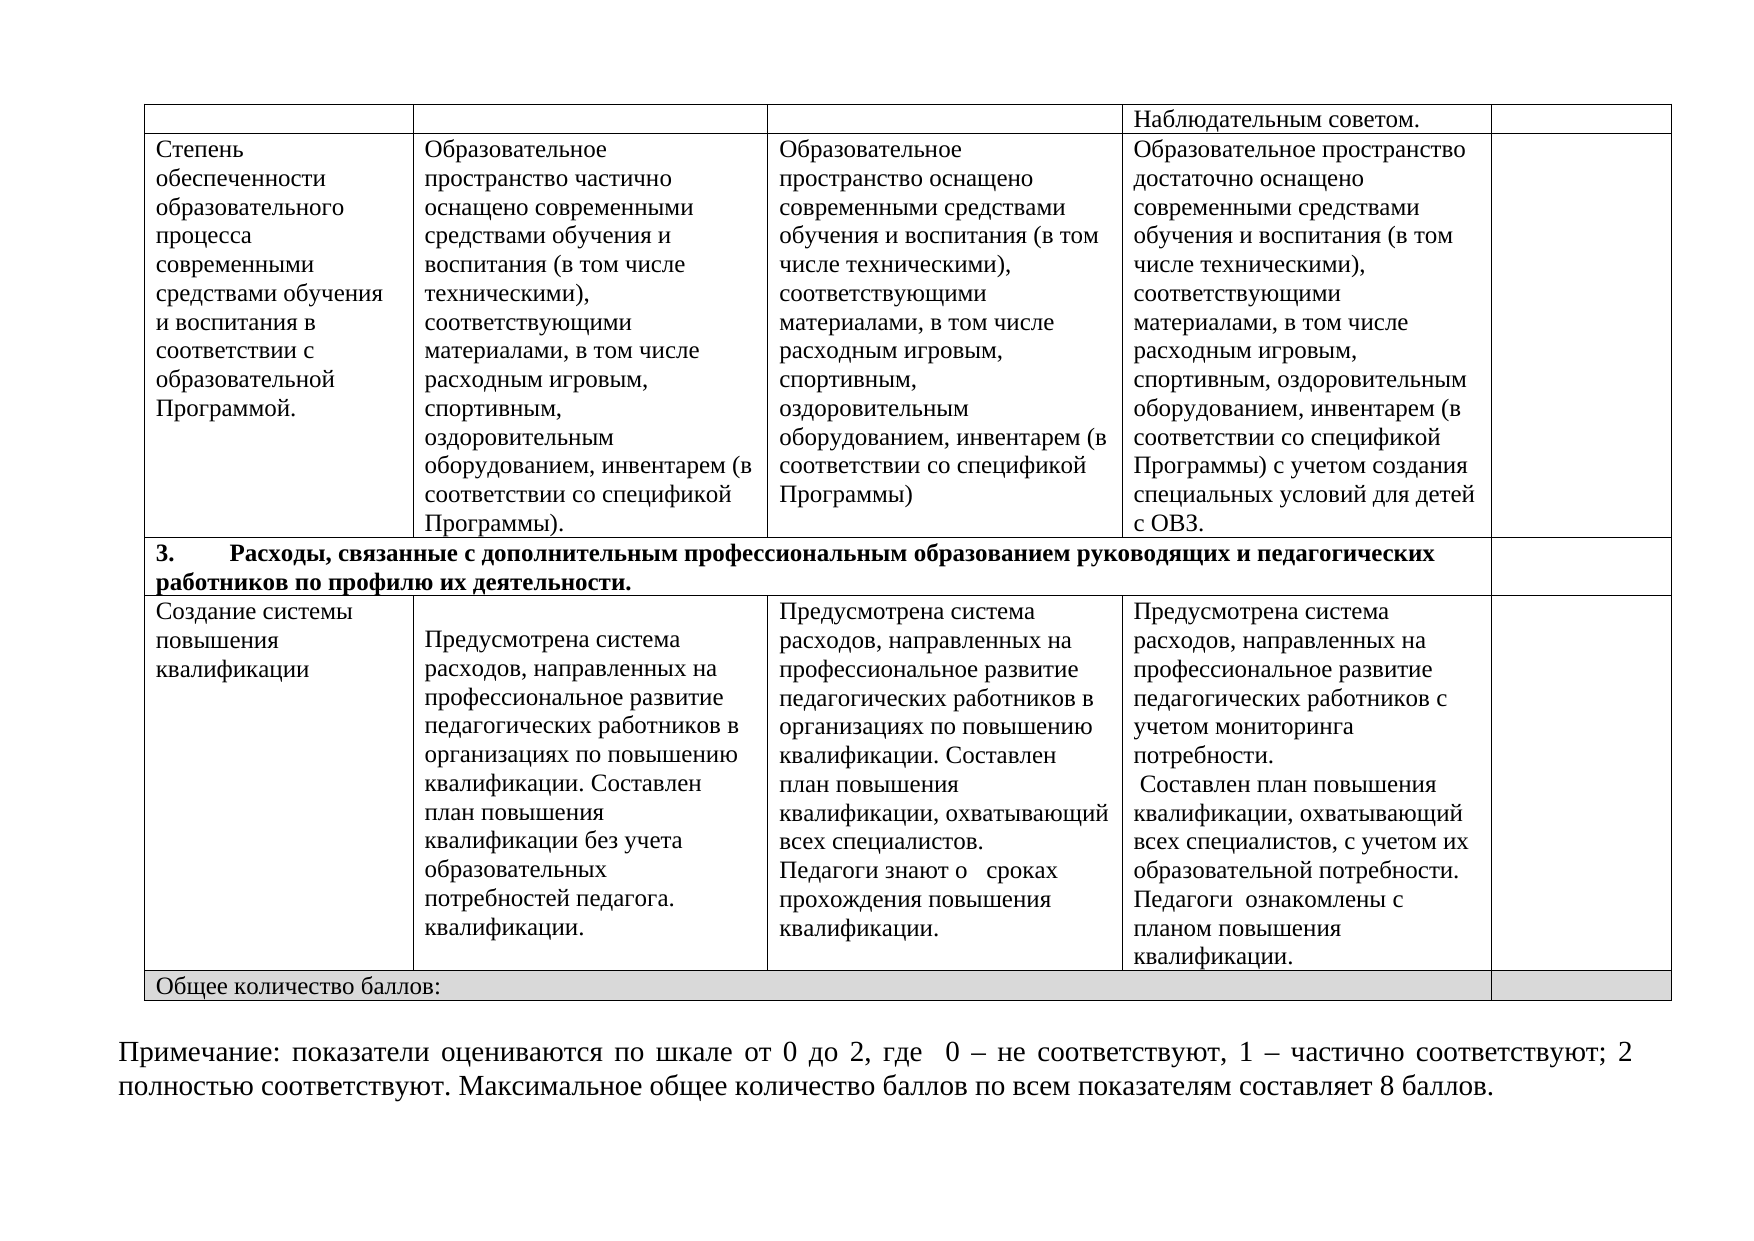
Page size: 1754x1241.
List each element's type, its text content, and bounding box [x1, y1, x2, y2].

table_cell [1492, 596, 1671, 970]
table_cell Общее количество баллов: [145, 971, 1491, 1000]
table_cell 3. Расходы, связанные с дополнительным профессиональным образованием руководящих и педагогических работников по профилю их деятельности. [145, 538, 1491, 595]
text Примечание: показатели оцениваются по шкале от 0 до 2, где 0 – не соответствуют, 1 – частично соответствуют; 2 полностью соответствуют. Максимальное общее количество баллов по всем показателям составляет 8 баллов. [118, 1034, 1636, 1102]
table_cell Предусмотрена система расходов, направленных на профессиональное развитие педагогических работников с учетом мониторинга потребности. Составлен план повышения квалификации, охватывающий всех специалистов, с учетом их образовательной потребности. Педагоги ознакомлены с планом повышения квалификации. [1123, 596, 1491, 970]
table_cell Предусмотрена система расходов, направленных на профессиональное развитие педагогических работников в организациях по повышению квалификации. Составлен план повышения квалификации, охватывающий всех специалистов. Педагоги знают о сроках прохождения повышения квалификации. [768, 596, 1122, 970]
table_cell [1492, 134, 1671, 537]
table_cell [1492, 105, 1671, 133]
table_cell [1123, 105, 1491, 133]
table_cell [1492, 971, 1671, 1000]
table_cell Образовательное пространство достаточно оснащено современными средствами обучения и воспитания (в том числе техническими), соответствующими материалами, в том числе расходным игровым, спортивным, оздоровительным оборудованием, инвентарем (в соответствии со спецификой Программы) с учетом создания специальных условий для детей с ОВЗ. [1123, 134, 1491, 537]
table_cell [145, 105, 413, 133]
table_cell Степень обеспеченности образовательного процесса современными средствами обучения и воспитания в соответствии с образовательной Программой. [145, 134, 413, 537]
table_cell Образовательное пространство частично оснащено современными средствами обучения и воспитания (в том числе техническими), соответствующими материалами, в том числе расходным игровым, спортивным, оздоровительным оборудованием, инвентарем (в соответствии со спецификой Программы). [414, 134, 767, 537]
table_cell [768, 105, 1122, 133]
table_cell Создание системы повышения квалификации [145, 596, 413, 970]
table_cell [414, 105, 767, 133]
table_cell [1492, 538, 1671, 595]
table_cell Образовательное пространство оснащено современными средствами обучения и воспитания (в том числе техническими), соответствующими материалами, в том числе расходным игровым, спортивным, оздоровительным оборудованием, инвентарем (в соответствии со спецификой Программы) [768, 134, 1122, 537]
table_cell Предусмотрена система расходов, направленных на профессиональное развитие педагогических работников в организациях по повышению квалификации. Составлен план повышения квалификации без учета образовательных потребностей педагога. квалификации. [414, 596, 767, 970]
